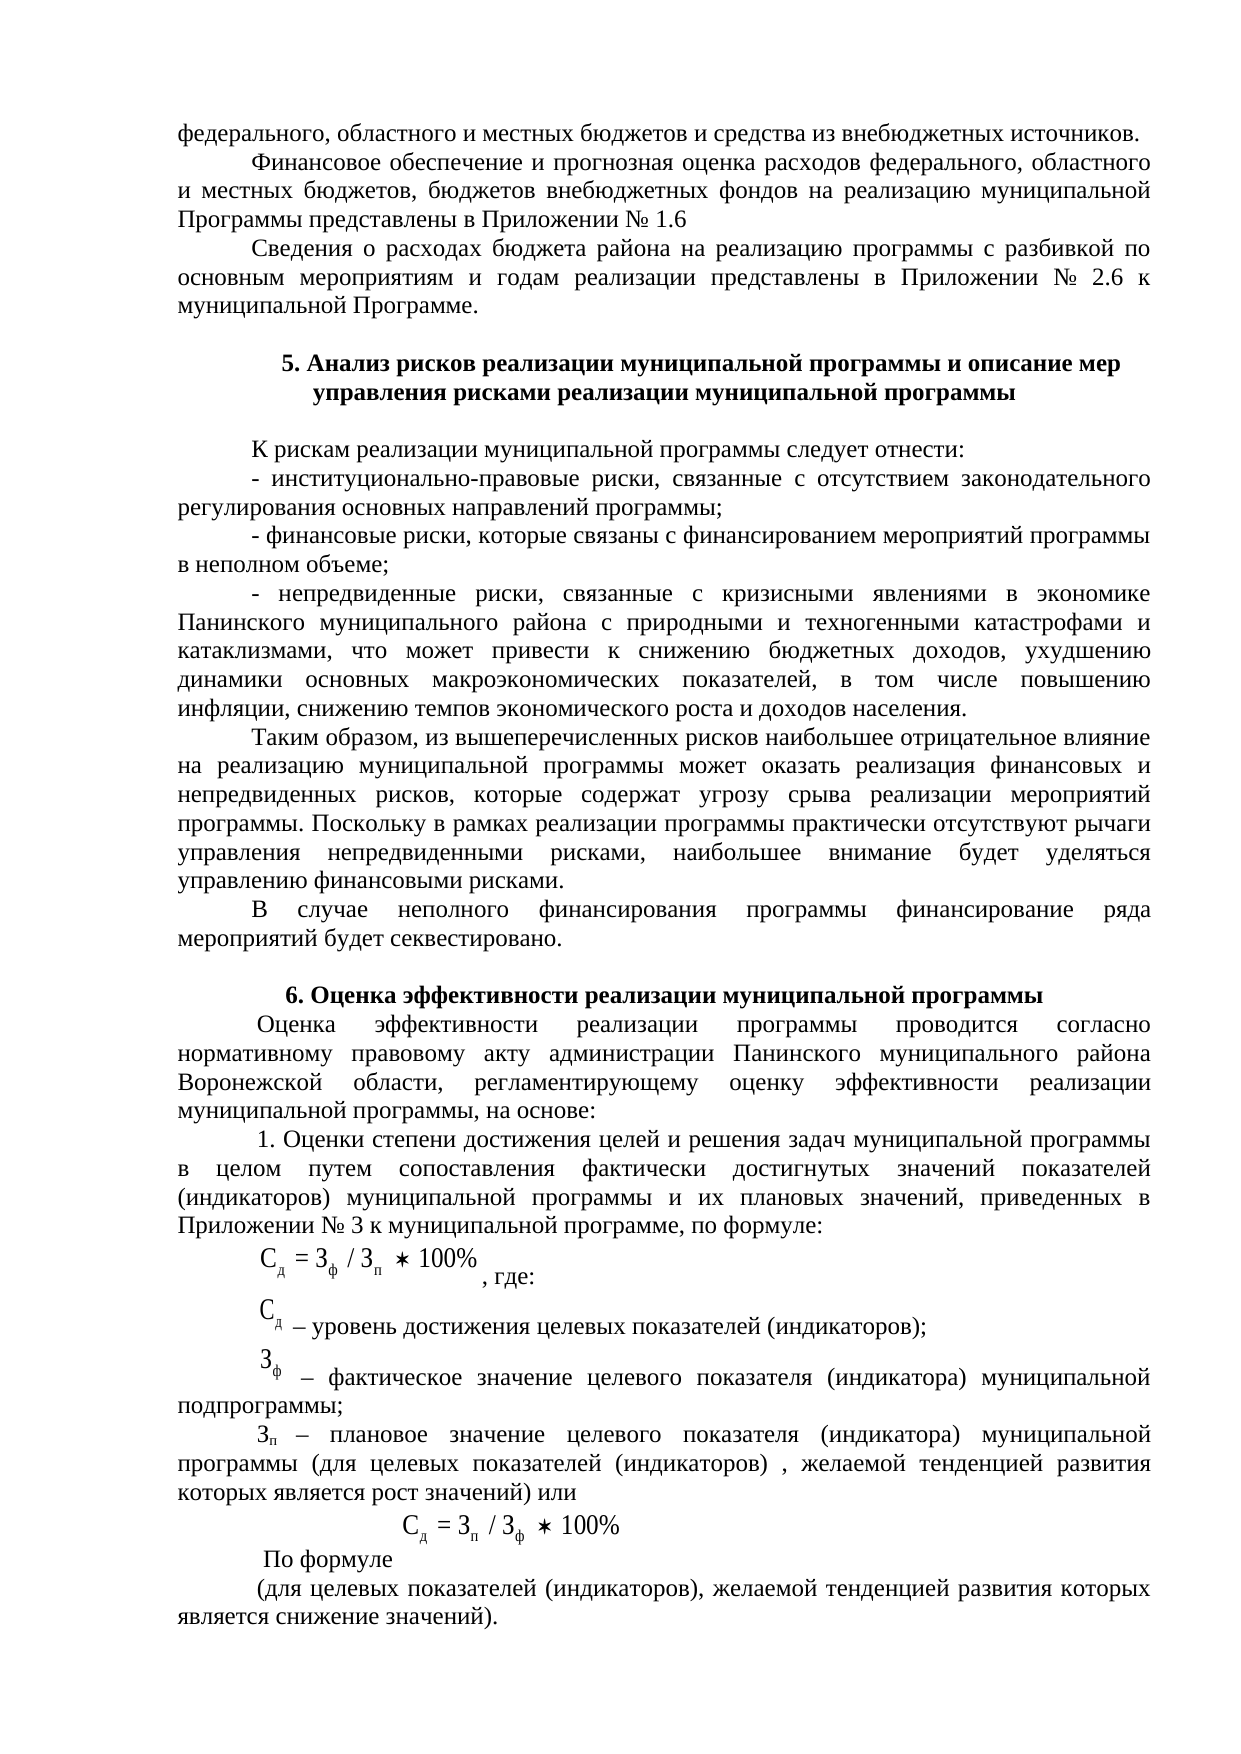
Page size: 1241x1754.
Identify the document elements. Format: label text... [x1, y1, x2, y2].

text - финансовые риски, которые связаны с финансированием мероприятий программы в неполном объеме; [177, 521, 1152, 578]
text Таким образом, из вышеперечисленных рисков наибольшее отрицательное влияние на реализацию муниципальной программы может оказать реализация финансовых и непредвиденных рисков, которые содержат угрозу срыва реализации мероприятий программы. Поскольку в рамках реализации программы практически отсутствуют рычаги управления непредвиденными рисками, наибольшее внимание будет уделяться управлению финансовыми рисками. [177, 722, 1152, 894]
text По формуле [177, 1506, 1152, 1573]
text 1. Оценки степени достижения целей и решения задач муниципальной программы в целом путем сопоставления фактически достигнутых значений показателей (индикаторов) муниципальной программы и их плановых значений, приведенных в Приложении № 3 к муниципальной программе, по формуле: [177, 1124, 1152, 1239]
text К рискам реализации муниципальной программы следует отнести: [177, 434, 1152, 463]
text Финансовое обеспечение и прогнозная оценка расходов федерального, областного и местных бюджетов, бюджетов внебюджетных фондов на реализацию муниципальной Программы представлены в Приложении № 1.6 [177, 147, 1152, 233]
text (для целевых показателей (индикаторов), желаемой тенденцией развития которых является снижение значений). [177, 1573, 1152, 1630]
text , где: [177, 1239, 1152, 1290]
text 5. Анализ рисков реализации муниципальной программы и описание мер управления рисками реализации муниципальной программы [177, 348, 1152, 406]
text В случае неполного финансирования программы финансирование ряда мероприятий будет секвестировано. [177, 894, 1152, 952]
text - непредвиденные риски, связанные с кризисными явлениями в экономике Панинского муниципального района с природными и техногенными катастрофами и катаклизмами, что может привести к снижению бюджетных доходов, ухудшению динамики основных макроэкономических показателей, в том числе повышению инфляции, снижению темпов экономического роста и доходов населения. [177, 578, 1152, 722]
text Зп – плановое значение целевого показателя (индикатора) муниципальной программы (для целевых показателей (индикаторов) , желаемой тенденцией развития которых является рост значений) или [177, 1419, 1152, 1506]
text Сведения о расходах бюджета района на реализацию программы с разбивкой по основным мероприятиям и годам реализации представлены в Приложении № 2.6 к муниципальной Программе. [177, 233, 1152, 319]
text – уровень достижения целевых показателей (индикаторов); [177, 1290, 1152, 1340]
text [177, 118, 1152, 147]
text – фактическое значение целевого показателя (индикатора) муниципальной подпрограммы; [177, 1340, 1152, 1419]
text 6. Оценка эффективности реализации муниципальной программы [177, 981, 1152, 1009]
text - институционально-правовые риски, связанные с отсутствием законодательного регулирования основных направлений программы; [177, 463, 1152, 521]
text Оценка эффективности реализации программы проводится согласно нормативному правовому акту администрации Панинского муниципального района Воронежской области, регламентирующему оценку эффективности реализации муниципальной программы, на основе: [177, 1009, 1152, 1124]
